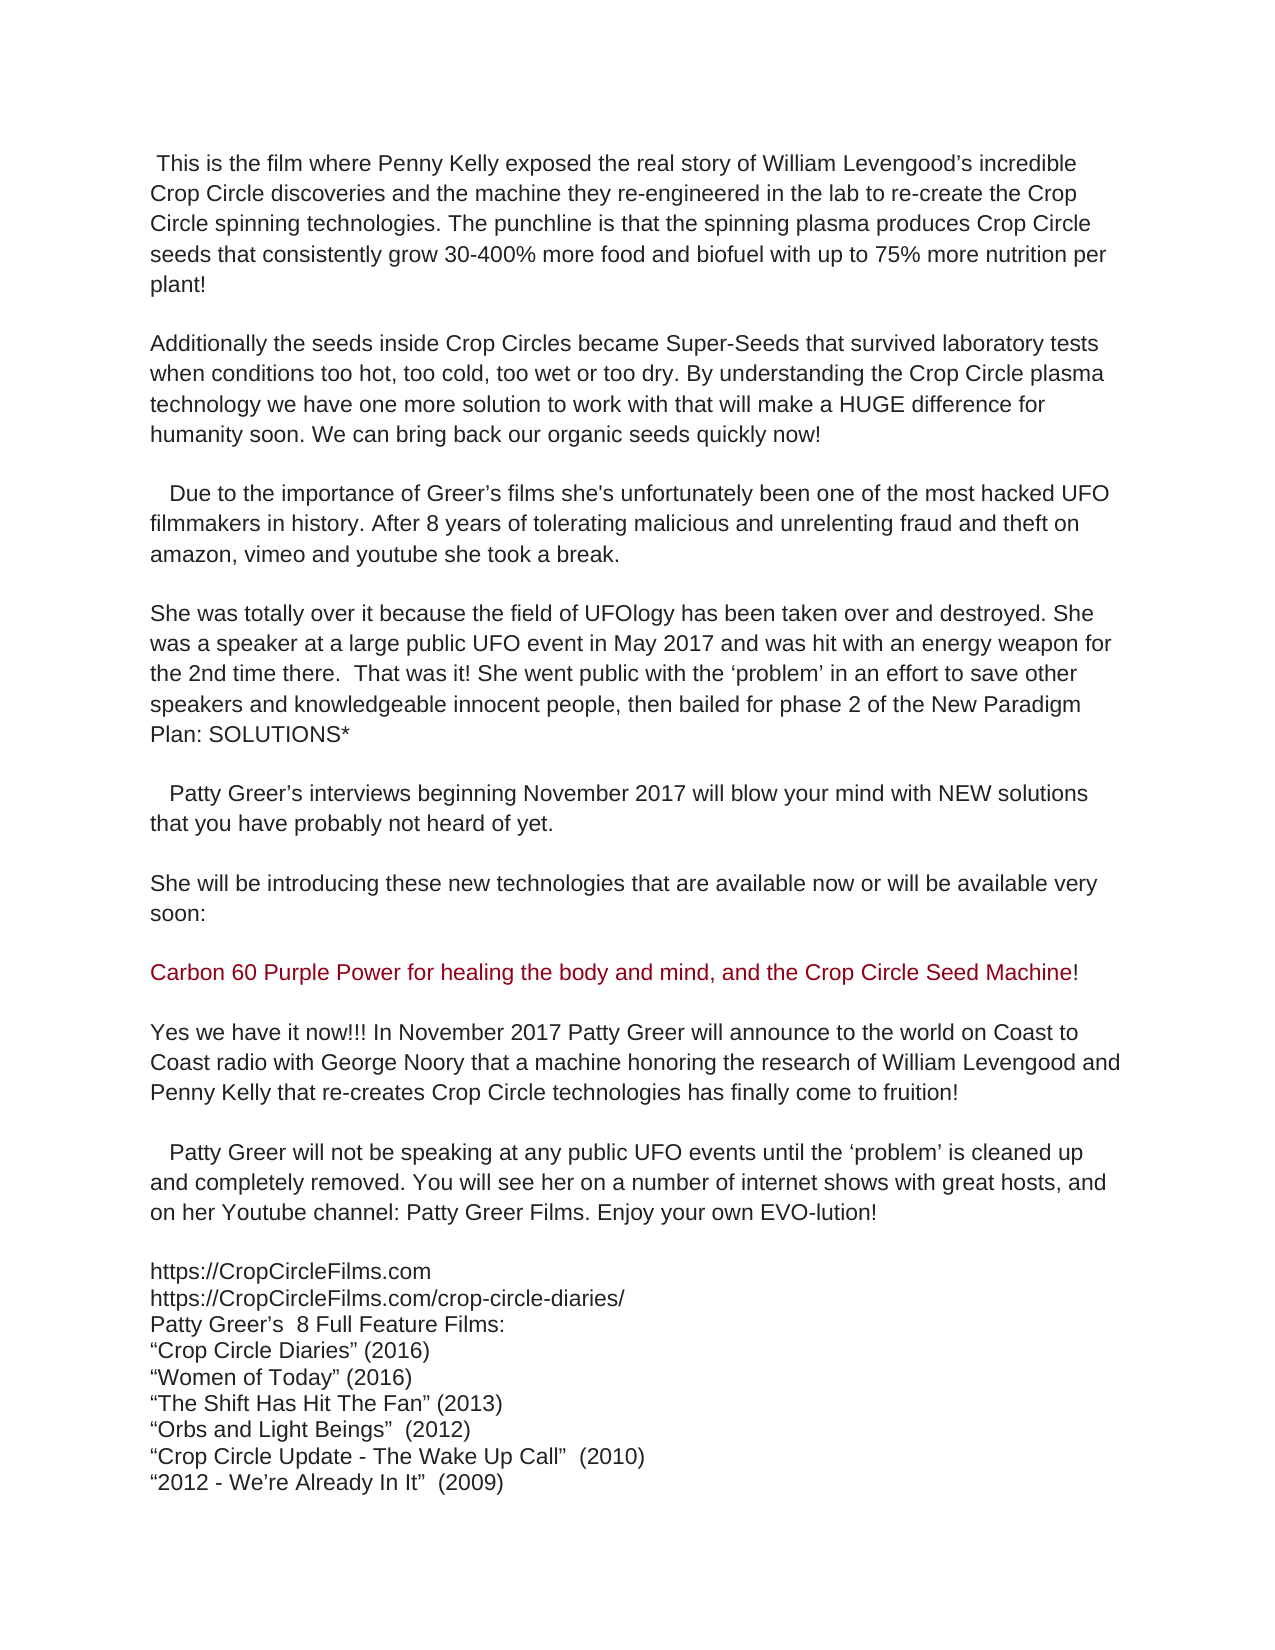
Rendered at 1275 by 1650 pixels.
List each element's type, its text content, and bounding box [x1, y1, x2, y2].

text Patty Greer will not be speaking at any public UFO events until the ‘problem’ is cleaned up and completely removed. You will see her on a number of internet shows with great hosts, and on her Youtube channel: Patty Greer Films. Enjoy your own EVO-lution! [150, 1138, 1125, 1225]
text Yes we have it now!!! In November 2017 Patty Greer will announce to the world on Coast to Coast radio with George Noory that a machine honoring the research of William Levengood and Penny Kelly that re-creates Crop Circle technologies has finally come to fruition! [150, 1019, 1125, 1106]
text “2012 - We’re Already In It” (2009) [150, 1469, 1125, 1496]
text “Crop Circle Diaries” (2016) [150, 1337, 1125, 1364]
text Carbon 60 Purple Power for healing the body and mind, and the Crop Circle Seed Machine! [150, 959, 1125, 986]
text This is the film where Penny Kelly exposed the real story of William Levengood’s incredible Crop Circle discoveries and the machine they re-engineered in the lab to re-create the Crop Circle spinning technologies. The punchline is that the spinning plasma produces Crop Circle seeds that consistently grow 30-400% more food and biofuel with up to 75% more nutrition per plant! [150, 150, 1125, 297]
text https://CropCircleFilms.com/crop-circle-diaries/ [150, 1285, 1125, 1311]
text Patty Greer’s 8 Full Feature Films: [150, 1311, 1125, 1337]
text “Crop Circle Update - The Wake Up Call” (2010) [150, 1443, 1125, 1469]
text Due to the importance of Greer’s films she's unfortunately been one of the most hacked UFO filmmakers in history. After 8 years of tolerating malicious and unrelenting fraud and theft on amazon, vimeo and youtube she took a break. [150, 480, 1125, 567]
text https://CropCircleFilms.com [150, 1258, 1125, 1285]
text “Orbs and Light Beings” (2012) [150, 1416, 1125, 1443]
text She will be introducing these new technologies that are available now or will be available very soon: [150, 870, 1125, 926]
text Additionally the seeds inside Crop Circles became Super-Seeds that survived laboratory tests when conditions too hot, too cold, too wet or too dry. By understanding the Crop Circle plasma technology we have one more solution to work with that will make a HUGE difference for humanity soon. We can bring back our organic seeds quickly now! [150, 330, 1125, 447]
text “Women of Today” (2016) [150, 1364, 1125, 1390]
text She was totally over it because the field of UFOlogy has been taken over and destroyed. She was a speaker at a large public UFO event in May 2017 and was hit with an energy weapon for the 2nd time there. That was it! She went public with the ‘problem’ in an effort to save other speakers and knowledgeable innocent people, then bailed for phase 2 of the New Paradigm Plan: SOLUTIONS* [150, 600, 1125, 747]
text Patty Greer’s interviews beginning November 2017 will blow your mind with NEW solutions that you have probably not heard of yet. [150, 780, 1125, 837]
text “The Shift Has Hit The Fan” (2013) [150, 1390, 1125, 1416]
